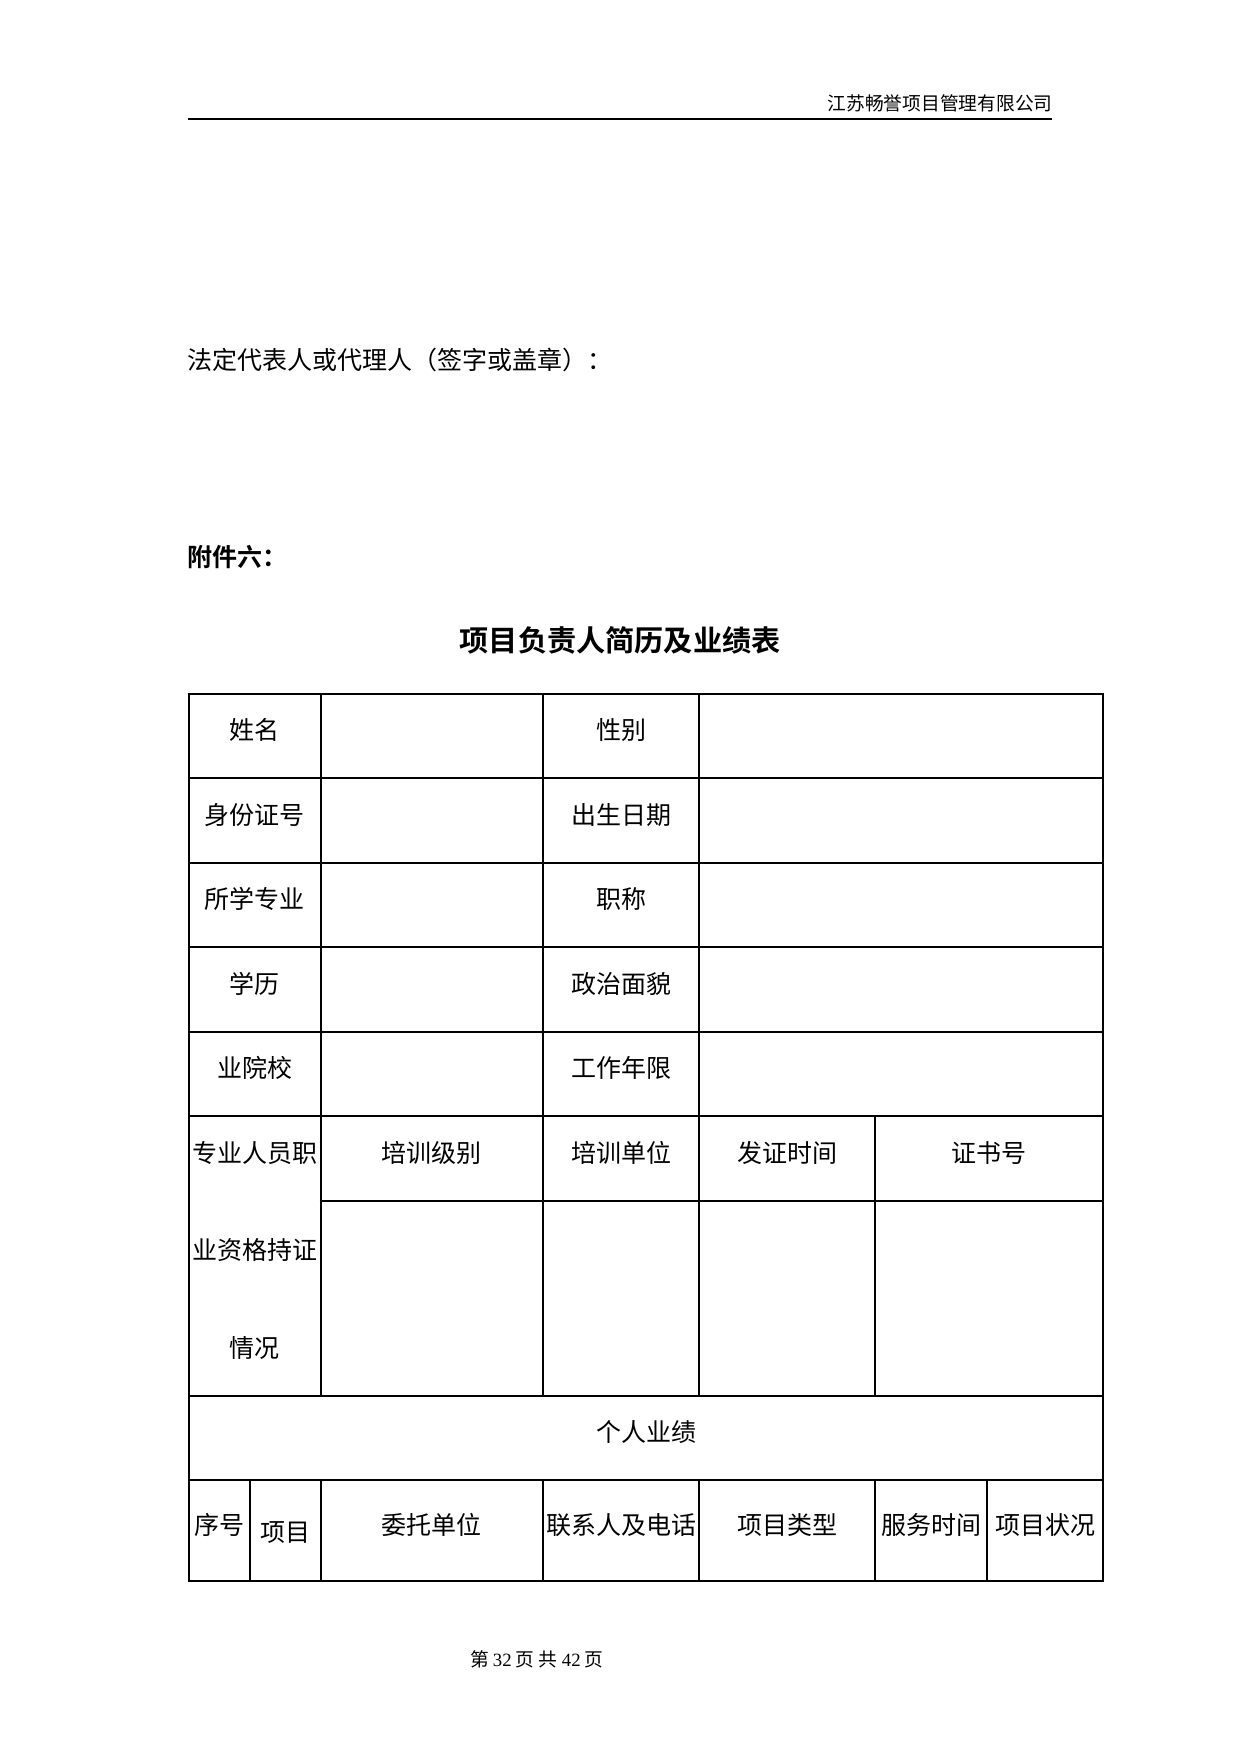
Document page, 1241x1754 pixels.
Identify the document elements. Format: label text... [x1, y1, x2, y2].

table_header [700, 695, 1102, 777]
table_header 姓名 [190, 695, 320, 777]
table_header [322, 695, 542, 777]
table_cell 发证时间 [700, 1117, 874, 1200]
table_cell [322, 779, 542, 862]
table_cell [322, 864, 542, 946]
text 附件六： [187, 523, 1052, 588]
table_cell 项目类型 [700, 1481, 874, 1580]
table_cell 专业人员职业资格持证情况 [190, 1117, 320, 1395]
table_cell 项目状况 [988, 1481, 1102, 1580]
table_cell 序号 [190, 1481, 249, 1580]
table_cell 职称 [544, 864, 698, 946]
table_cell [544, 1202, 698, 1395]
table_cell 项目名称 [251, 1481, 320, 1580]
table_cell 所学专业 [190, 864, 320, 946]
table_cell 服务时间 [876, 1481, 986, 1580]
table_cell [322, 1202, 542, 1395]
table_cell [322, 948, 542, 1031]
table_cell [700, 948, 1102, 1031]
table_cell 出生日期 [544, 779, 698, 862]
table_cell 个人业绩 [190, 1397, 1102, 1479]
table_cell 培训级别 [322, 1117, 542, 1200]
table_cell [700, 1202, 874, 1395]
table_cell [700, 779, 1102, 862]
table_cell 业院校 [190, 1033, 320, 1115]
table_cell [700, 1033, 1102, 1115]
table_cell [322, 1033, 542, 1115]
table_cell 政治面貌 [544, 948, 698, 1031]
text 项目负责人简历及业绩表 [187, 607, 1052, 672]
table_cell [876, 1202, 1102, 1395]
table_cell 工作年限 [544, 1033, 698, 1115]
table_cell 身份证号 [190, 779, 320, 862]
table_cell 学历 [190, 948, 320, 1031]
table_cell [700, 864, 1102, 946]
table_cell 联系人及电话 [544, 1481, 698, 1580]
table_cell 证书号 [876, 1117, 1102, 1200]
table_cell 委托单位 [322, 1481, 542, 1580]
text 法定代表人或代理人（签字或盖章）： [187, 326, 1052, 391]
table_header 性别 [544, 695, 698, 777]
table_cell 培训单位 [544, 1117, 698, 1200]
